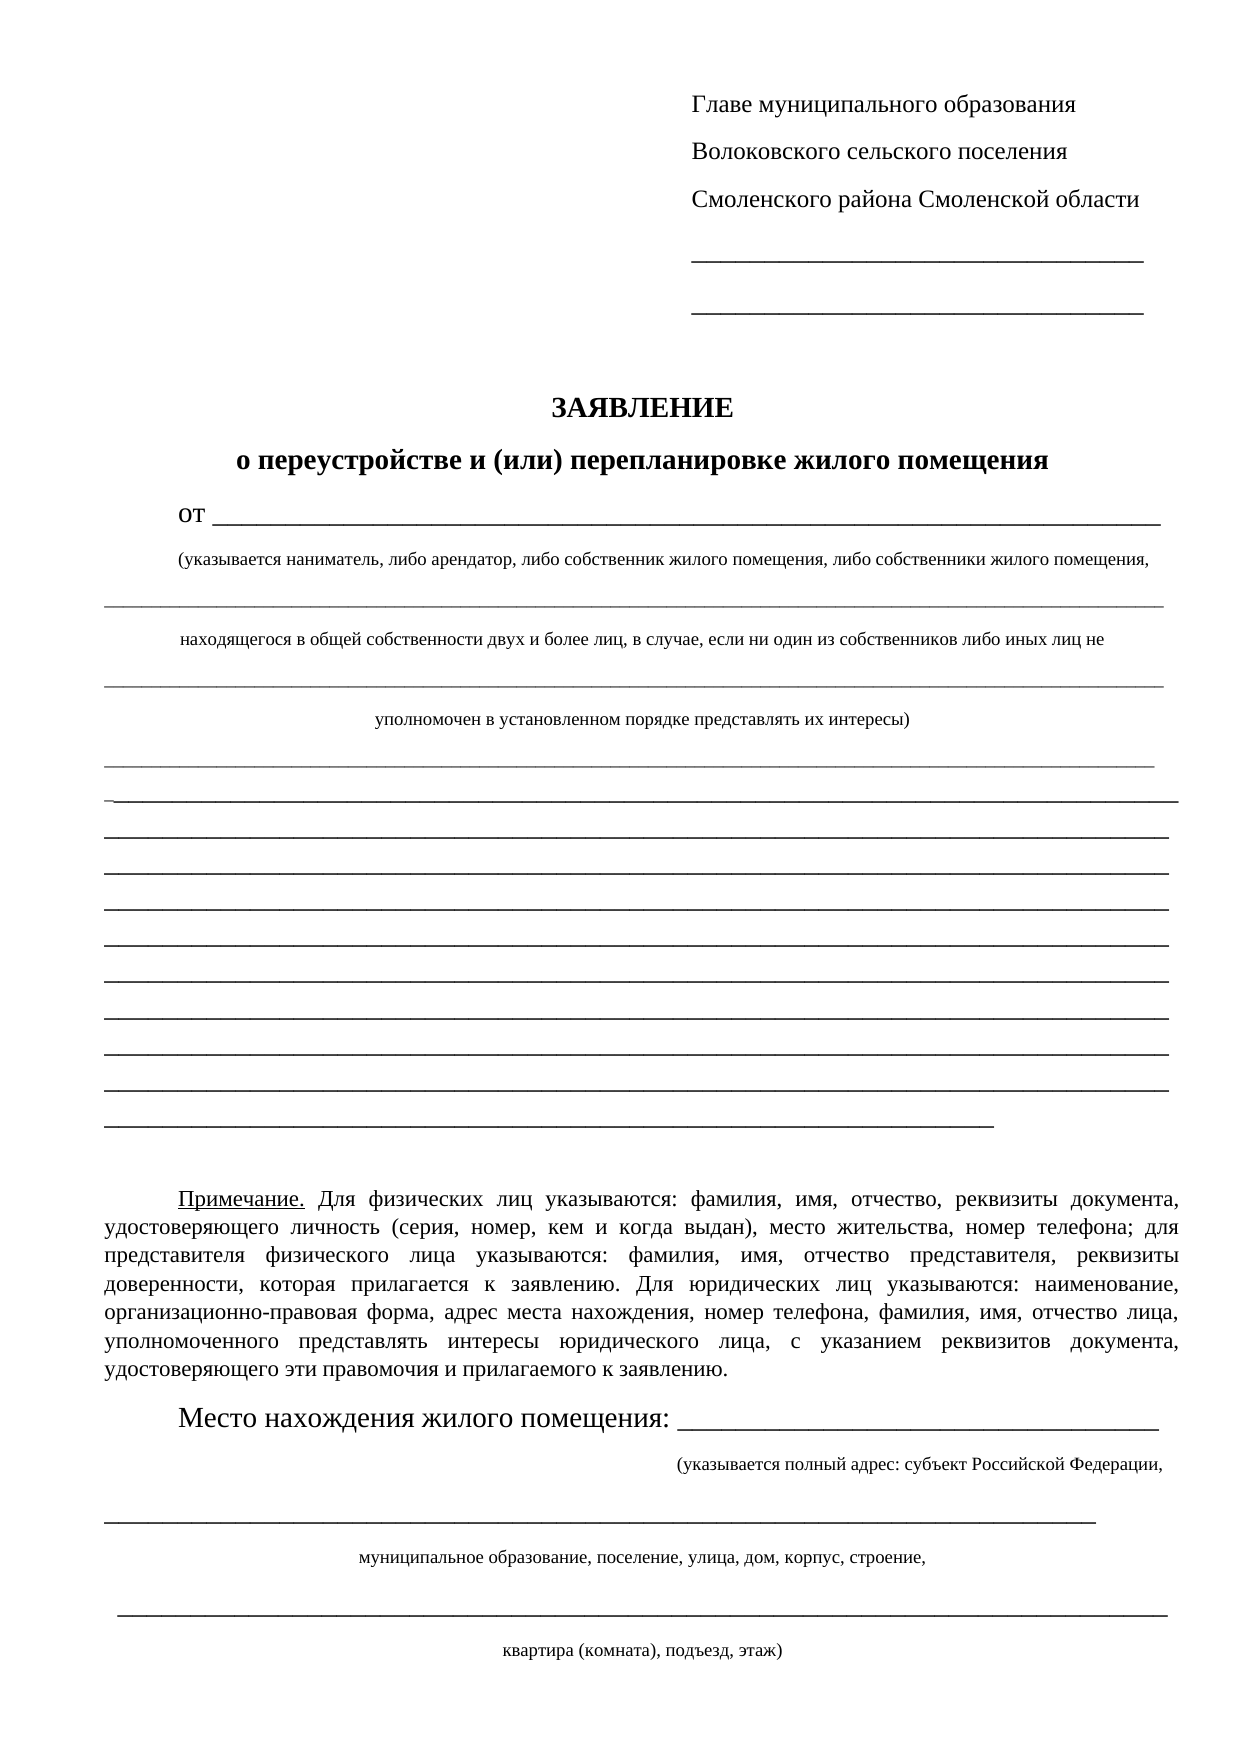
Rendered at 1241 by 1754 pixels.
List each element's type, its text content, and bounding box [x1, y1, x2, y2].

text _________________________________________________________________________________________________________________ [104, 588, 1181, 609]
text находящегося в общей собственности двух и более лиц, в случае, если ни один из собственников либо иных лиц не [104, 628, 1181, 649]
text ________________________________________________________________________ [104, 1586, 1181, 1619]
text от _________________________________________________________________ [104, 495, 1181, 529]
text ЗАЯВЛЕНИЕ [104, 390, 1181, 423]
text Место нахождения жилого помещения: _________________________________ [104, 1400, 1181, 1434]
text уполномочен в установленном порядке представлять их интересы) [104, 708, 1181, 729]
text _______________________________________________________________________________________________________________________________________________________________________________________________________________________________________________________________________________________________________________________________________________________________________________________________________________________________________________________________________________________________________________________________________________________________________________________________________________________________________________________________________________________________________________________________________________________________________________________________________________________________________________________________ [104, 748, 1181, 1131]
table_header Главе муниципального образования Волоковского сельского поселения Смоленского района Смоленской области _______________________________ _______________________________ [680, 89, 1178, 337]
text ____________________________________________________________________ [104, 1493, 1181, 1527]
text муниципальное образование, поселение, улица, дом, корпус, строение, [104, 1546, 1181, 1567]
text (указывается полный адрес: субъект Российской Федерации, [620, 1453, 1181, 1475]
text о переустройстве и (или) перепланировке жилого помещения [104, 442, 1181, 476]
text _________________________________________________________________________________________________________________ [104, 668, 1181, 689]
text Примечание. Для физических лиц указываются: фамилия, имя, отчество, реквизиты документа, удостоверяющего личность (серия, номер, кем и когда выдан), место жительства, номер телефона; для представителя физического лица указываются: фамилия, имя, отчество представителя, реквизиты доверенности, которая прилагается к заявлению. Для юридических лиц указываются: наименование, организационно-правовая форма, адрес места нахождения, номер телефона, фамилия, имя, отчество лица, уполномоченного представлять интересы юридического лица, с указанием реквизитов документа, удостоверяющего эти правомочия и прилагаемого к заявлению. [104, 1184, 1181, 1382]
text (указывается наниматель, либо арендатор, либо собственник жилого помещения, либо собственники жилого помещения, [104, 548, 1181, 570]
text квартира (комната), подъезд, этаж) [104, 1638, 1181, 1660]
